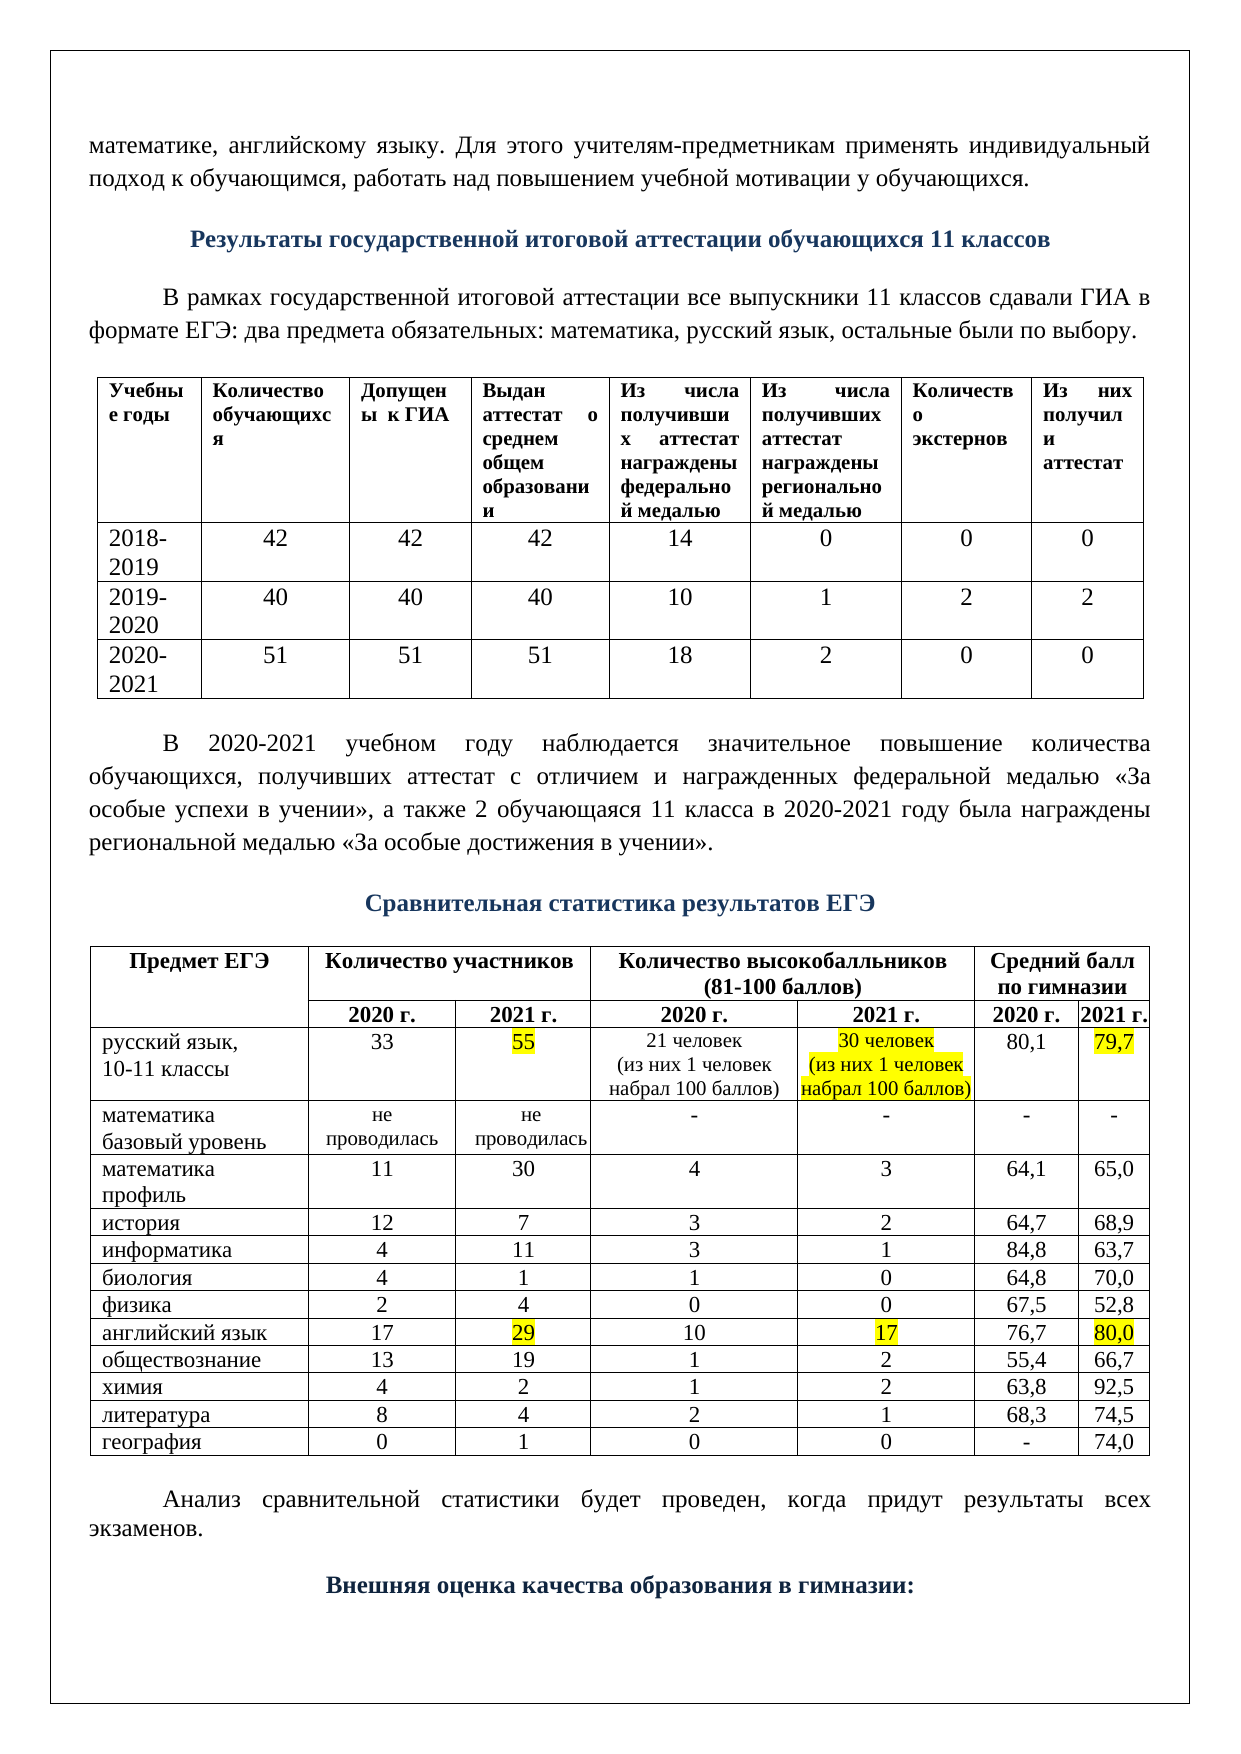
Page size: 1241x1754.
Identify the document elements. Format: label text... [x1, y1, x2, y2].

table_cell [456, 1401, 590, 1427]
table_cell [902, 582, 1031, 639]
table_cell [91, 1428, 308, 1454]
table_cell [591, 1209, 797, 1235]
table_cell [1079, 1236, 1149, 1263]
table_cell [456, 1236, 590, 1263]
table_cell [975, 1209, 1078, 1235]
text Внешняя оценка качества образования в гимназии: [89, 1571, 1152, 1599]
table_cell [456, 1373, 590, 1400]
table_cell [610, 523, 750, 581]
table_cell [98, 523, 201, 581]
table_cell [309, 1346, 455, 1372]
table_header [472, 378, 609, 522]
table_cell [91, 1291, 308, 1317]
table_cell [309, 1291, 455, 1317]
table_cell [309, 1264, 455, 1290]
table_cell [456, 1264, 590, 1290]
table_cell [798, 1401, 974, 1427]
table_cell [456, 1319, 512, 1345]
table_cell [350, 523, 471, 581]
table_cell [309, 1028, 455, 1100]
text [89, 130, 1152, 192]
text В рамках государственной итоговой аттестации все выпускники 11 классов сдавали ГИА в формате ЕГЭ: два предмета обязательных: математика, русский язык, остальные были по выбору. [89, 282, 1152, 344]
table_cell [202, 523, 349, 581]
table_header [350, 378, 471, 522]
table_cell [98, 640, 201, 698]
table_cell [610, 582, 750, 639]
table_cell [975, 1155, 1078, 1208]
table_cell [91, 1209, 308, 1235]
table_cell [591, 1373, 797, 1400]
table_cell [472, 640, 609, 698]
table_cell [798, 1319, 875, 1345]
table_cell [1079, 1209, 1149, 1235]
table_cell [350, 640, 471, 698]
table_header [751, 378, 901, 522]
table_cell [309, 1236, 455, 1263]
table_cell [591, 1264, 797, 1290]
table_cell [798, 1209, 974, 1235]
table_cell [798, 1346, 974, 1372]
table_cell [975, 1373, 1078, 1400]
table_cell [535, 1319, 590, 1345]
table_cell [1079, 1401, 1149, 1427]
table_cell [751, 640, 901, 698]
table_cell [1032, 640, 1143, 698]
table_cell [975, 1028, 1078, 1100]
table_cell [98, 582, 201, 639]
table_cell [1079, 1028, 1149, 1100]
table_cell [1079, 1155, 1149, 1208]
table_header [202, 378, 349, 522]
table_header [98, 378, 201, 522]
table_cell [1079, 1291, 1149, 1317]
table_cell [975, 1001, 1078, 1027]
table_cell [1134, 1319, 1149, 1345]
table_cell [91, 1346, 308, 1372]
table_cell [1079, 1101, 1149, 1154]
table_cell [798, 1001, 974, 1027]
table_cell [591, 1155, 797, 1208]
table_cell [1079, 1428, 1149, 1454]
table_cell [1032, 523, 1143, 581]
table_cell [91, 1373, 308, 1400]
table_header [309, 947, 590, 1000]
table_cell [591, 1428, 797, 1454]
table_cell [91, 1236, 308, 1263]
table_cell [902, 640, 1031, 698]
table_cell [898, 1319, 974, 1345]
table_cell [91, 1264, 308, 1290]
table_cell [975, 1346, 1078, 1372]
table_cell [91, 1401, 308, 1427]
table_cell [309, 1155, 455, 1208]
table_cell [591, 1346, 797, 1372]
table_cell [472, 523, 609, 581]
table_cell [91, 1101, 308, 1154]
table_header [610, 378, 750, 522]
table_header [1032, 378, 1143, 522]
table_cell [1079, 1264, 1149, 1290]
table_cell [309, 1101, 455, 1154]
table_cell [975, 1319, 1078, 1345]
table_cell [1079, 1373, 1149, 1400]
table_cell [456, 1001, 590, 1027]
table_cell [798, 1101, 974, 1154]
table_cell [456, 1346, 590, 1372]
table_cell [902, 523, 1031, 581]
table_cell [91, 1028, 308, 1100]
text Анализ сравнительной статистики будет проведен, когда придут результаты всех экзаменов. [89, 1484, 1152, 1542]
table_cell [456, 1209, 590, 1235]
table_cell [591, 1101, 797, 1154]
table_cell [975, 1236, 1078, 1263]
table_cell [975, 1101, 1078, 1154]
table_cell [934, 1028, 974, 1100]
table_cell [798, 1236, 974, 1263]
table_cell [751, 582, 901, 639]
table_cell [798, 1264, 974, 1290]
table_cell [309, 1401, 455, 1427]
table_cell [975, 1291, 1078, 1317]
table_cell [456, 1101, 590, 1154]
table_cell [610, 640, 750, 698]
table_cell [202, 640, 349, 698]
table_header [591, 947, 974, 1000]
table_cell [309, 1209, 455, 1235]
text Результаты государственной итоговой аттестации обучающихся 11 классов [89, 224, 1152, 253]
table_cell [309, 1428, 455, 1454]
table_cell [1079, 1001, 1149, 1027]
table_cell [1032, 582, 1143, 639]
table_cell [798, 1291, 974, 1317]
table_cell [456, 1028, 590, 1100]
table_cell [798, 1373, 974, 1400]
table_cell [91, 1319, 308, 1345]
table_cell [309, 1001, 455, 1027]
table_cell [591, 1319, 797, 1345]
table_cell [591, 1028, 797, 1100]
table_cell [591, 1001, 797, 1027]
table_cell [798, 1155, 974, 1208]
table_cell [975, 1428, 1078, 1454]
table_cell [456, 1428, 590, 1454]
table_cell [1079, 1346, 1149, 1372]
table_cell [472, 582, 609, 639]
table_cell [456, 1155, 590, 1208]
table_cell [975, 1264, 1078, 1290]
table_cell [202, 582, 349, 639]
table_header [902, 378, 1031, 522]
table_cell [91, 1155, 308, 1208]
text В 2020-2021 учебном году наблюдается значительное повышение количества обучающихся, получивших аттестат с отличием и награжденных федеральной медалью «За особые успехи в учении», а также 2 обучающаяся 11 класса в 2020-2021 году была награждены региональной медалью «За особые достижения в учении». [89, 728, 1152, 856]
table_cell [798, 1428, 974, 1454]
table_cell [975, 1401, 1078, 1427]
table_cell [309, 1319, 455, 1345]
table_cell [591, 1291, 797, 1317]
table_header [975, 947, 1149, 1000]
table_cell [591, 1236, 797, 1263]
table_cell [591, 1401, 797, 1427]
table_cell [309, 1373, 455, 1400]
text Сравнительная статистика результатов ЕГЭ [89, 888, 1152, 917]
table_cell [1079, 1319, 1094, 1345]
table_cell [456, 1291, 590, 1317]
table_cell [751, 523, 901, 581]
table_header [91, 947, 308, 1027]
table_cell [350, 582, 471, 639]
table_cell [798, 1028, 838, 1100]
